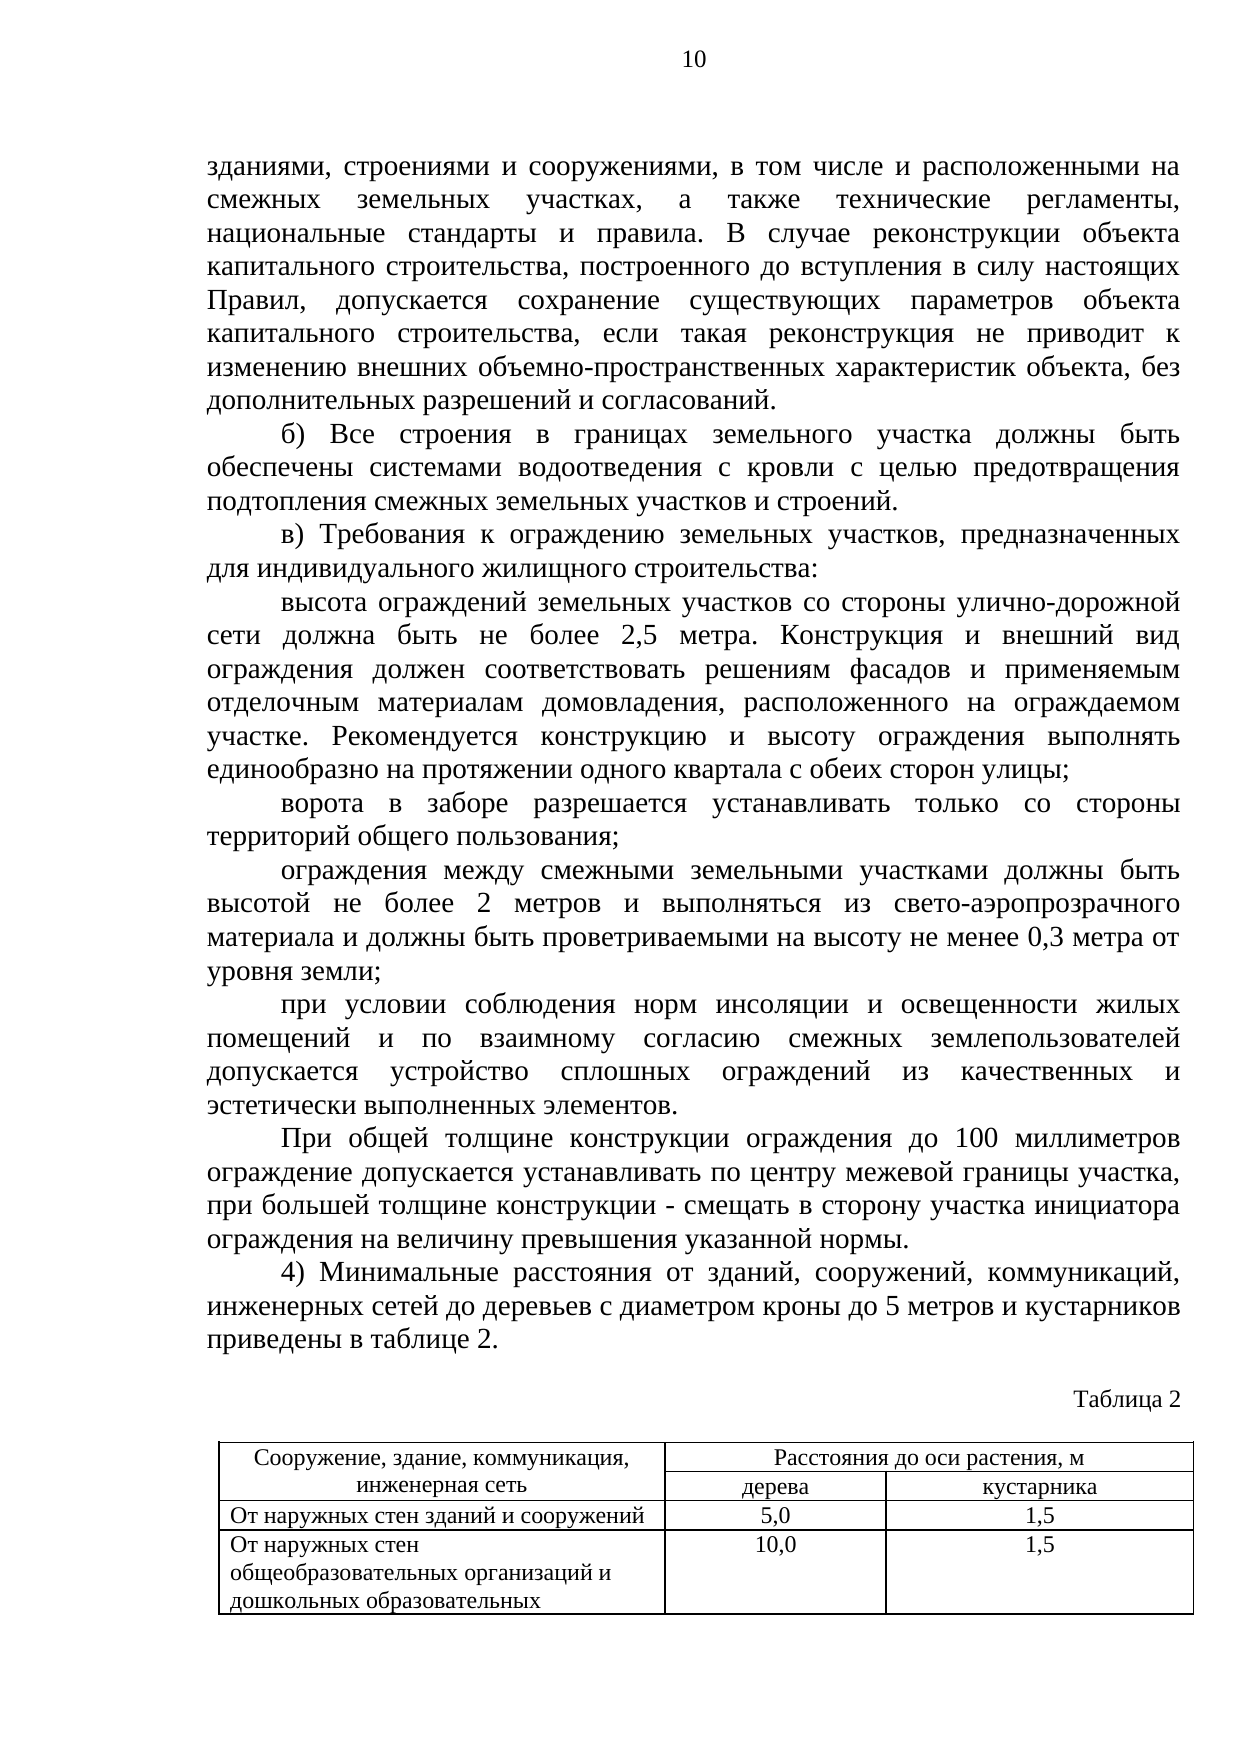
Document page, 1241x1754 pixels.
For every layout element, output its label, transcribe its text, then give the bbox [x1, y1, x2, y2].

text высота ограждений земельных участков со стороны улично-дорожной сети должна быть не более 2,5 метра. Конструкция и внешний вид ограждения должен соответствовать решениям фасадов и применяемым отделочным материалам домовладения, расположенного на ограждаемом участке. Рекомендуется конструкцию и высоту ограждения выполнять единообразно на протяжении одного квартала с обеих сторон улицы; [207, 584, 1181, 785]
text б) Все строения в границах земельного участка должны быть обеспечены системами водоотведения с кровли с целью предотвращения подтопления смежных земельных участков и строений. [207, 416, 1181, 517]
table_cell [220, 1531, 664, 1613]
text При общей толщине конструкции ограждения до 100 миллиметров ограждение допускается устанавливать по центру межевой границы участка, при большей толщине конструкции - смещать в сторону участка инициатора ограждения на величину превышения указанной нормы. [207, 1120, 1181, 1254]
table_cell От наружных стен зданий и сооружений [220, 1501, 664, 1529]
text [207, 148, 1181, 416]
text Таблица 2 [207, 1384, 1181, 1413]
table_header Расстояния до оси растения, м [666, 1443, 1193, 1471]
text в) Требования к ограждению земельных участков, предназначенных для индивидуального жилищного строительства: [207, 517, 1181, 584]
table_cell 10,0 [666, 1531, 885, 1613]
text при условии соблюдения норм инсоляции и освещенности жилых помещений и по взаимному согласию смежных землепользователей допускается устройство сплошных ограждений из качественных и эстетически выполненных элементов. [207, 986, 1181, 1120]
table_cell дерева [666, 1472, 885, 1500]
table_cell 1,5 [887, 1531, 1193, 1613]
text 4) Минимальные расстояния от зданий, сооружений, коммуникаций, инженерных сетей до деревьев с диаметром кроны до 5 метров и кустарников приведены в таблице 2. [207, 1254, 1181, 1355]
table_cell 5,0 [666, 1501, 885, 1529]
table_cell кустарника [887, 1472, 1193, 1500]
text ворота в заборе разрешается устанавливать только со стороны территорий общего пользования; [207, 785, 1181, 852]
table_cell 1,5 [887, 1501, 1193, 1529]
table_header Сооружение, здание, коммуникация, инженерная сеть [220, 1443, 664, 1500]
text ограждения между смежными земельными участками должны быть высотой не более 2 метров и выполняться из свето-аэропрозрачного материала и должны быть проветриваемыми на высоту не менее 0,3 метра от уровня земли; [207, 852, 1181, 986]
